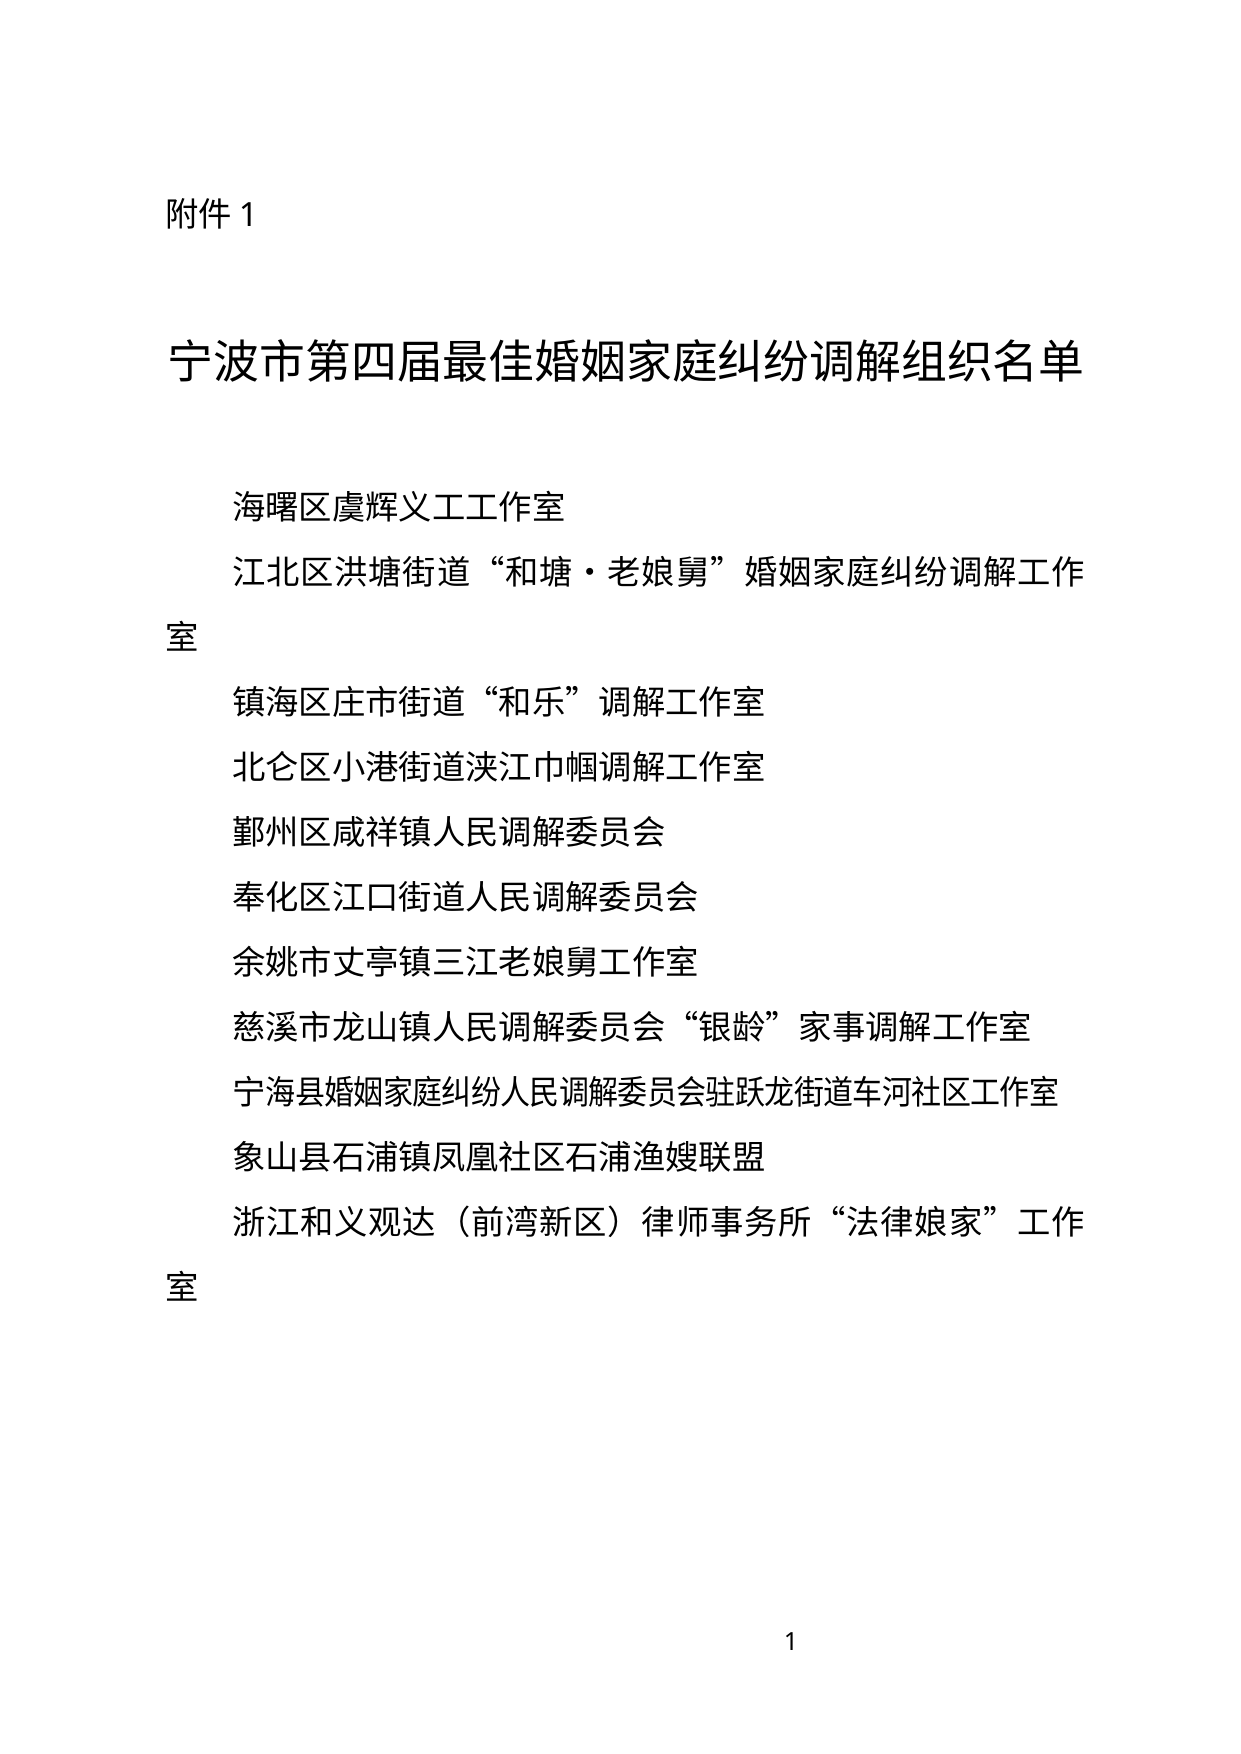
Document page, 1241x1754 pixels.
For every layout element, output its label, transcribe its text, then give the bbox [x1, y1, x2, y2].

text 附件1 [165, 180, 1087, 245]
text 宁海县婚姻家庭纠纷人民调解委员会驻跃龙街道车河社区工作室 [165, 1057, 1087, 1122]
text 慈溪市龙山镇人民调解委员会“银龄”家事调解工作室 [165, 992, 1087, 1057]
text 鄞州区咸祥镇人民调解委员会 [165, 797, 1087, 862]
text 镇海区庄市街道“和乐”调解工作室 [165, 667, 1087, 732]
text 奉化区江口街道人民调解委员会 [165, 862, 1087, 927]
text 海曙区虞辉义工工作室 [165, 472, 1087, 537]
text 余姚市丈亭镇三江老娘舅工作室 [165, 927, 1087, 992]
text 宁波市第四届最佳婚姻家庭纠纷调解组织名单 [165, 310, 1087, 407]
text 浙江和义观达（前湾新区）律师事务所“法律娘家”工作室 [165, 1187, 1087, 1317]
text 江北区洪塘街道“和塘•老娘舅”婚姻家庭纠纷调解工作室 [165, 537, 1087, 667]
text 北仑区小港街道浃江巾帼调解工作室 [165, 732, 1087, 797]
text 象山县石浦镇凤凰社区石浦渔嫂联盟 [165, 1122, 1087, 1187]
